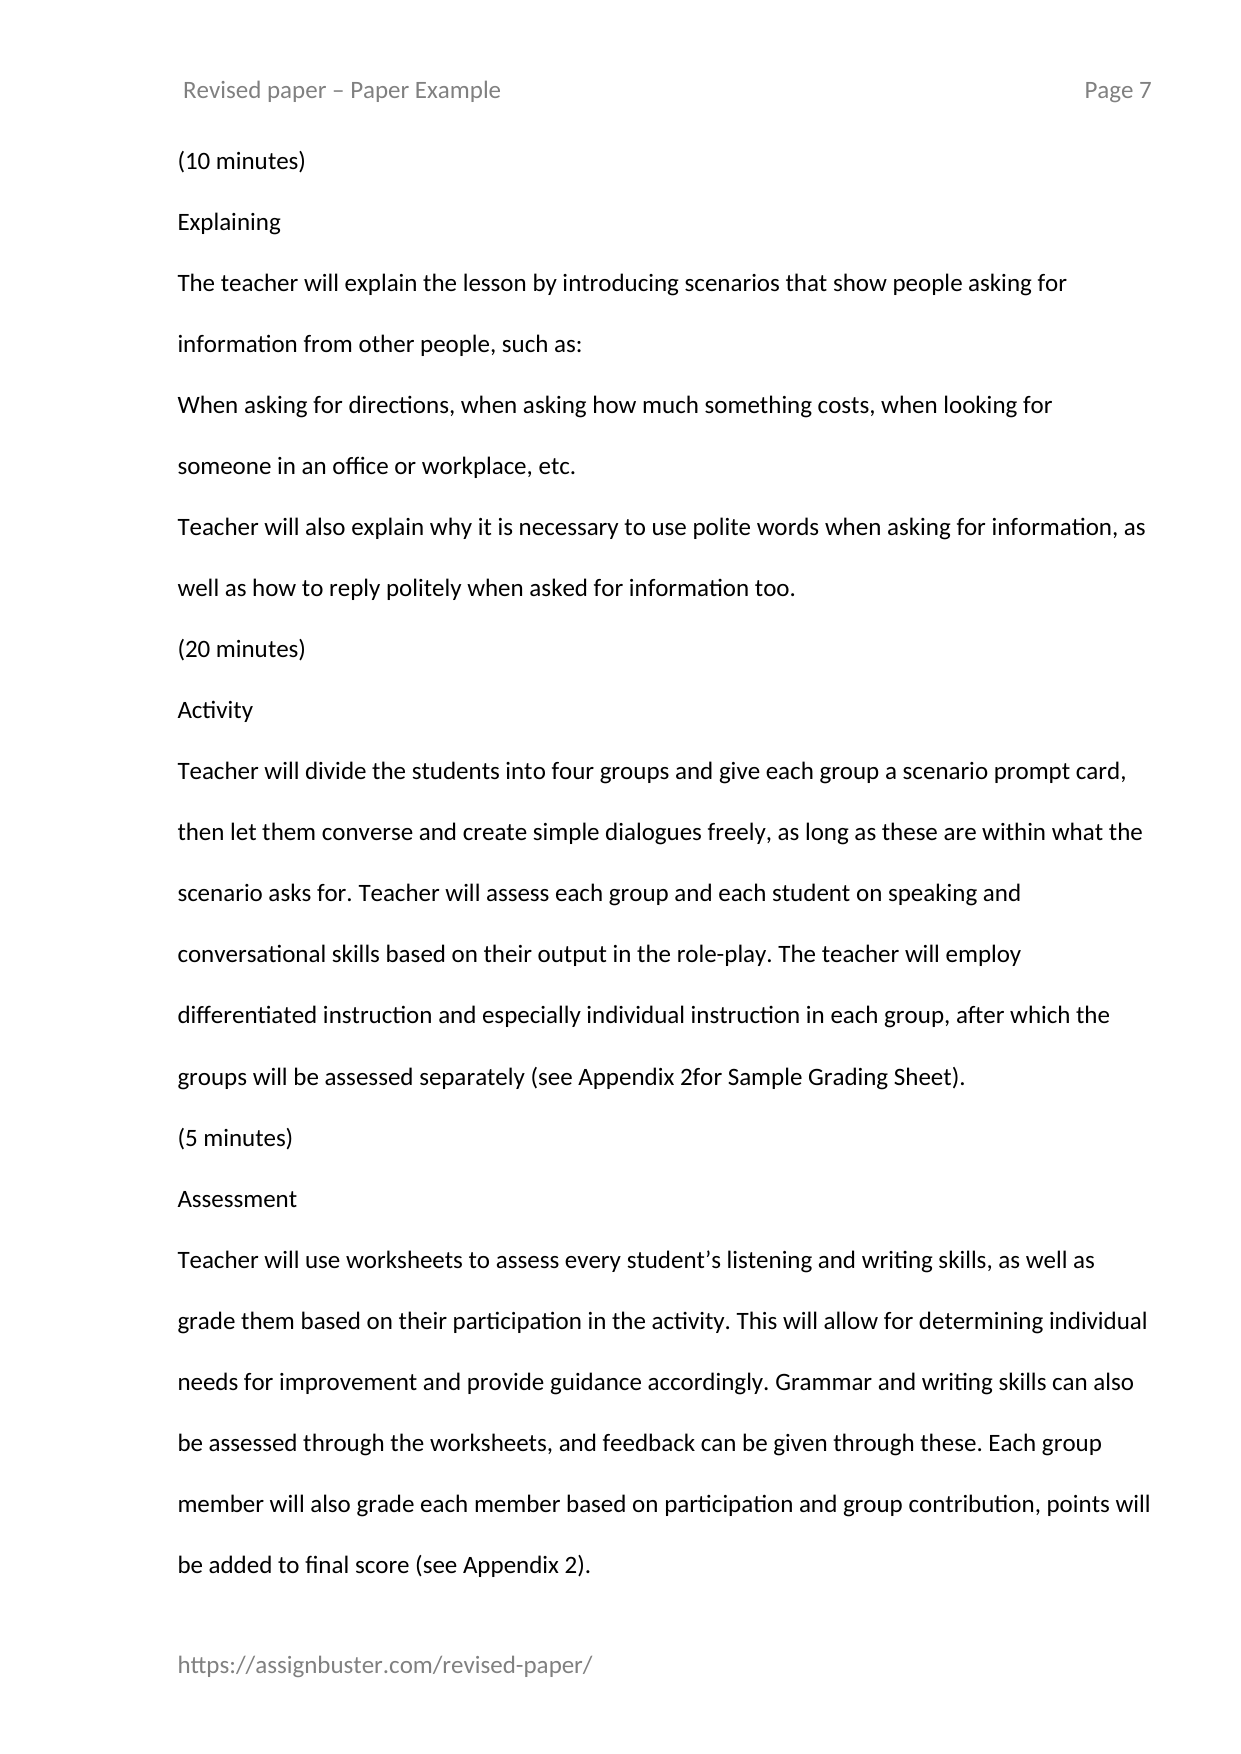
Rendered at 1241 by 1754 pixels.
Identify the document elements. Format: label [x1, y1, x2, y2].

text [177, 145, 1152, 1579]
